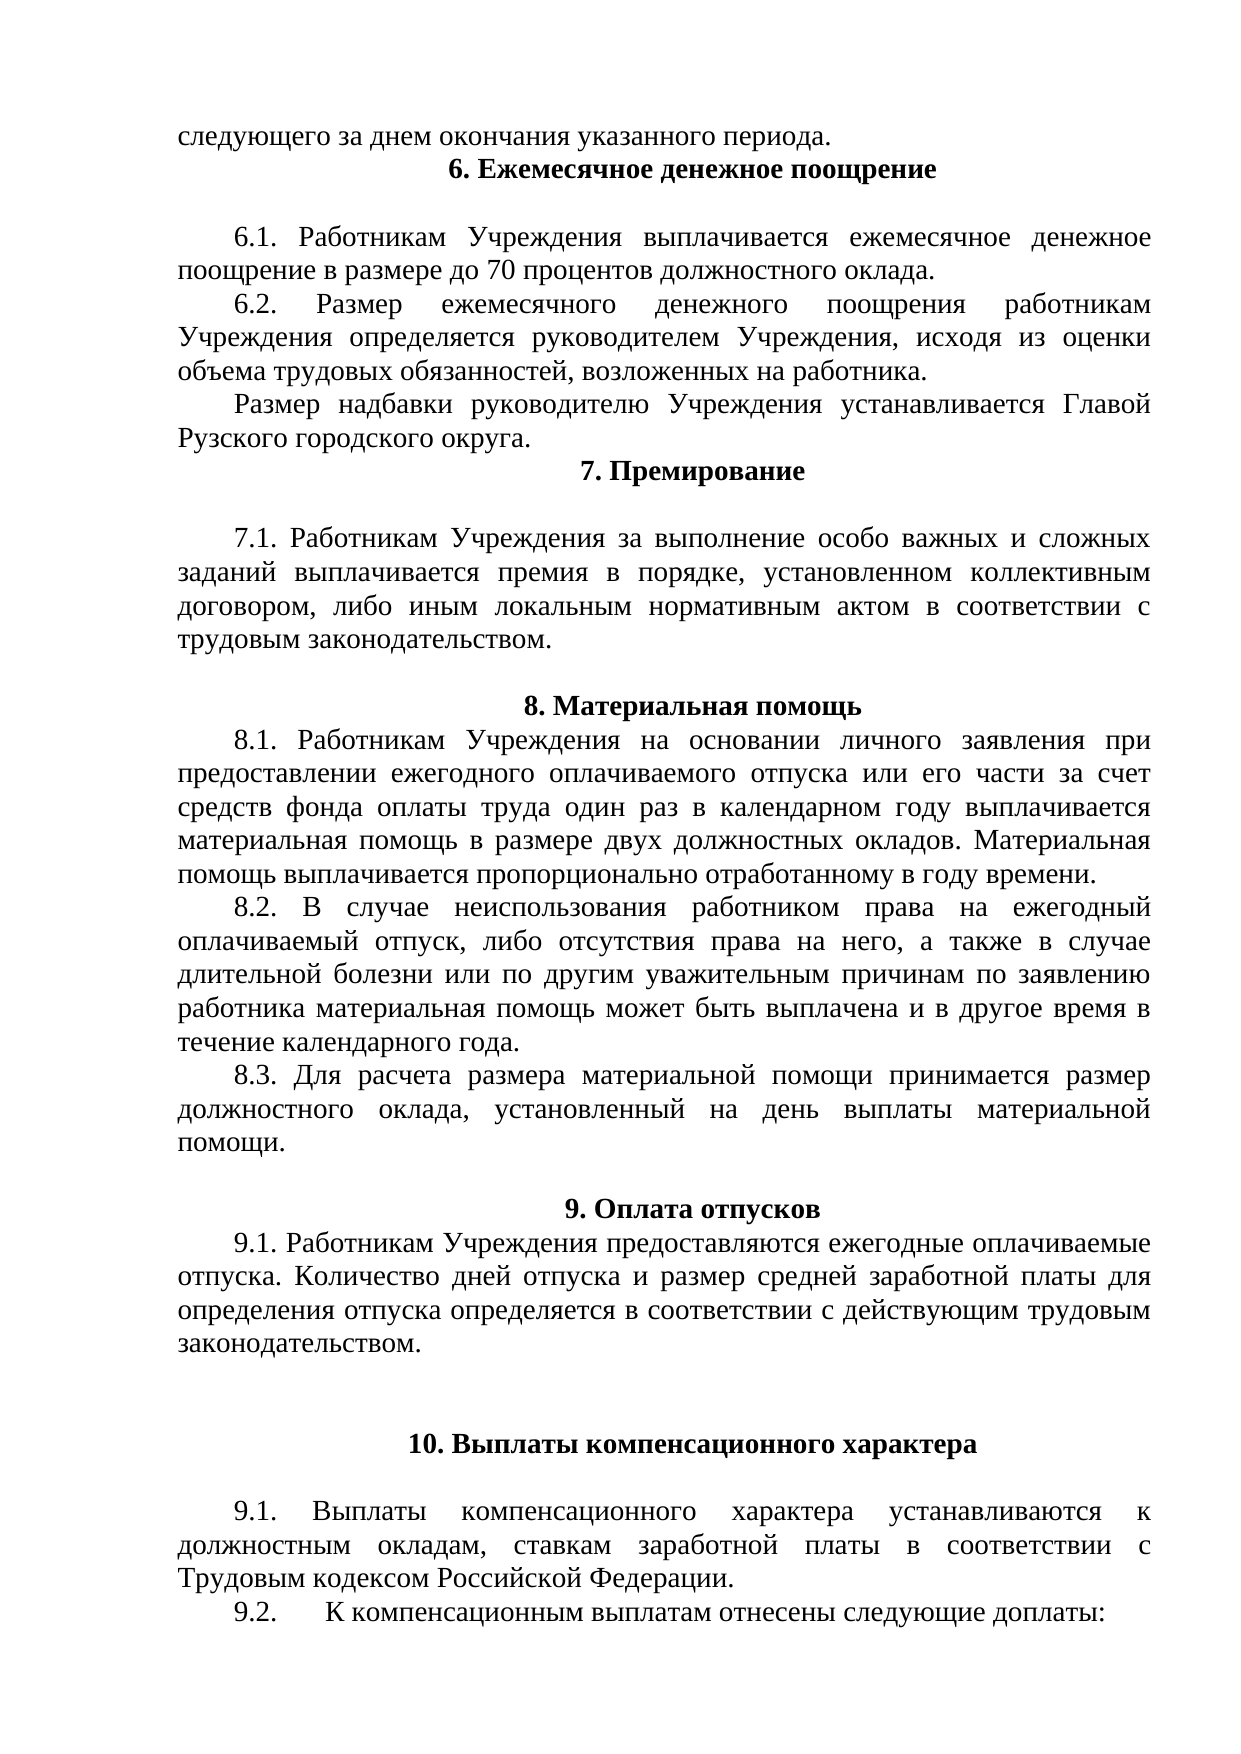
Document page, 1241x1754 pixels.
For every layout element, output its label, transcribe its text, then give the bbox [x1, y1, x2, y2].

text 8.1. Работникам Учреждения на основании личного заявления при предоставлении ежегодного оплачиваемого отпуска или его части за счет средств фонда оплаты труда один раз в календарном году выплачивается материальная помощь в размере двух должностных окладов. Материальная помощь выплачивается пропорционально отработанному в году времени. [177, 722, 1152, 889]
text 6. Ежемесячное денежное поощрение [177, 152, 1152, 185]
text 10. Выплаты компенсационного характера [177, 1426, 1152, 1460]
text 8.3. Для расчета размера материальной помощи принимается размер должностного оклада, установленный на день выплаты материальной помощи. [177, 1057, 1152, 1158]
text 9.1. Выплаты компенсационного характера устанавливаются к должностным окладам, ставкам заработной платы в соответствии с Трудовым кодексом Российской Федерации. [177, 1493, 1152, 1594]
text 8.2. В случае неиспользования работником права на ежегодный оплачиваемый отпуск, либо отсутствия права на него, а также в случае длительной болезни или по другим уважительным причинам по заявлению работника материальная помощь может быть выплачена и в другое время в течение календарного года. [177, 889, 1152, 1057]
text 9. Оплата отпусков [177, 1191, 1152, 1225]
text 9.1. Работникам Учреждения предоставляются ежегодные оплачиваемые отпуска. Количество дней отпуска и размер средней заработной платы для определения отпуска определяется в соответствии с действующим трудовым законодательством. [177, 1225, 1152, 1359]
text 7.1. Работникам Учреждения за выполнение особо важных и сложных заданий выплачивается премия в порядке, установленном коллективным договором, либо иным локальным нормативным актом в соответствии с трудовым законодательством. [177, 521, 1152, 655]
text 8. Материальная помощь [177, 688, 1152, 722]
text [177, 118, 1152, 152]
text 9.2. К компенсационным выплатам отнесены следующие доплаты: [177, 1594, 1152, 1627]
text 6.1. Работникам Учреждения выплачивается ежемесячное денежное поощрение в размере до 70 процентов должностного оклада. [177, 219, 1152, 286]
text 6.2. Размер ежемесячного денежного поощрения работникам Учреждения определяется руководителем Учреждения, исходя из оценки объема трудовых обязанностей, возложенных на работника. [177, 286, 1152, 386]
text Размер надбавки руководителю Учреждения устанавливается Главой Рузского городского округа. [177, 386, 1152, 453]
text 7. Премирование [177, 453, 1152, 487]
